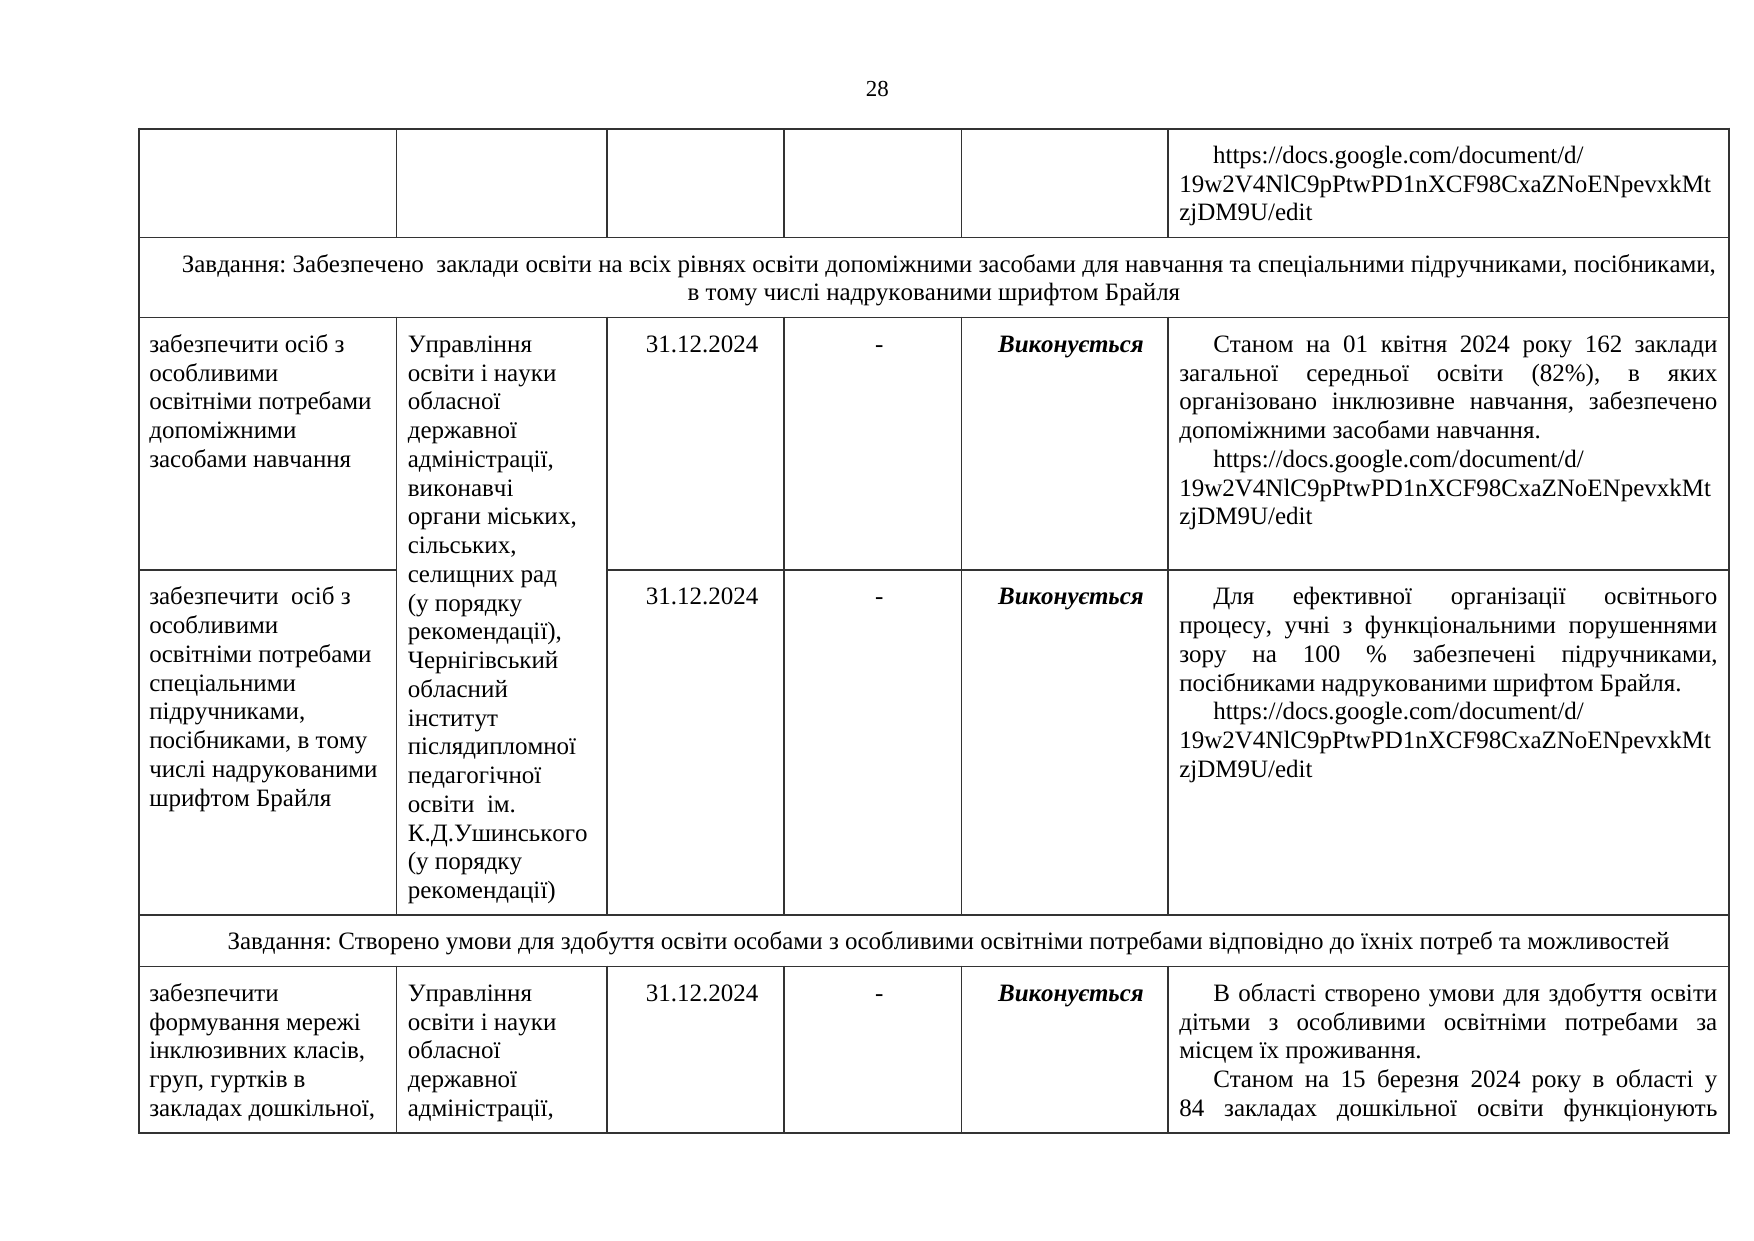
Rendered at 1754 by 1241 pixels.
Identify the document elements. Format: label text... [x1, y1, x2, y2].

table_cell 31.12.2024 [608, 571, 783, 914]
table_cell забезпечити осіб з особливими освітніми потребами допоміжними засобами навчання [140, 318, 396, 569]
table_cell Виконується [962, 571, 1167, 914]
table_cell - [785, 318, 961, 569]
table_cell Завдання: Створено умови для здобуття освіти особами з особливими освітніми потребами відповідно до їхніх потреб та можливостей [140, 916, 1728, 966]
table_cell Для ефективної організації освітнього процесу, учні з функціональними порушеннями зору на 100 % забезпечені підручниками, посібниками надрукованими шрифтом Брайля. https://docs.google.com/document/d/19w2V4NlC9pPtwPD1nXCF98CxaZNoENpevxkMtzjDM9U/edit [1169, 571, 1728, 914]
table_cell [1169, 130, 1728, 237]
table_cell - [785, 571, 961, 914]
table_cell Виконується [962, 318, 1167, 569]
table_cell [140, 967, 396, 1132]
table_cell Станом на 01 квітня 2024 року 162 заклади загальної середньої освіти (82%), в яких організовано інклюзивне навчання, забезпечено допоміжними засобами навчання. https://docs.google.com/document/d/19w2V4NlC9pPtwPD1nXCF98CxaZNoENpevxkMtzjDM9U/edit [1169, 318, 1728, 569]
table_cell Виконується [962, 967, 1167, 1132]
table_cell забезпечити осіб з особливими освітніми потребами спеціальними підручниками, посібниками, в тому числі надрукованими шрифтом Брайля [140, 571, 396, 914]
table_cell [397, 967, 606, 1132]
table_cell Завдання: Забезпечено заклади освіти на всіх рівнях освіти допоміжними засобами для навчання та спеціальними підручниками, посібниками, в тому числі надрукованими шрифтом Брайля [140, 238, 1728, 317]
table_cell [140, 130, 396, 237]
table_cell - [785, 967, 961, 1132]
table_cell 31.12.2024 [608, 967, 783, 1132]
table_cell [1169, 967, 1728, 1132]
table_cell 31.12.2024 [608, 318, 783, 569]
